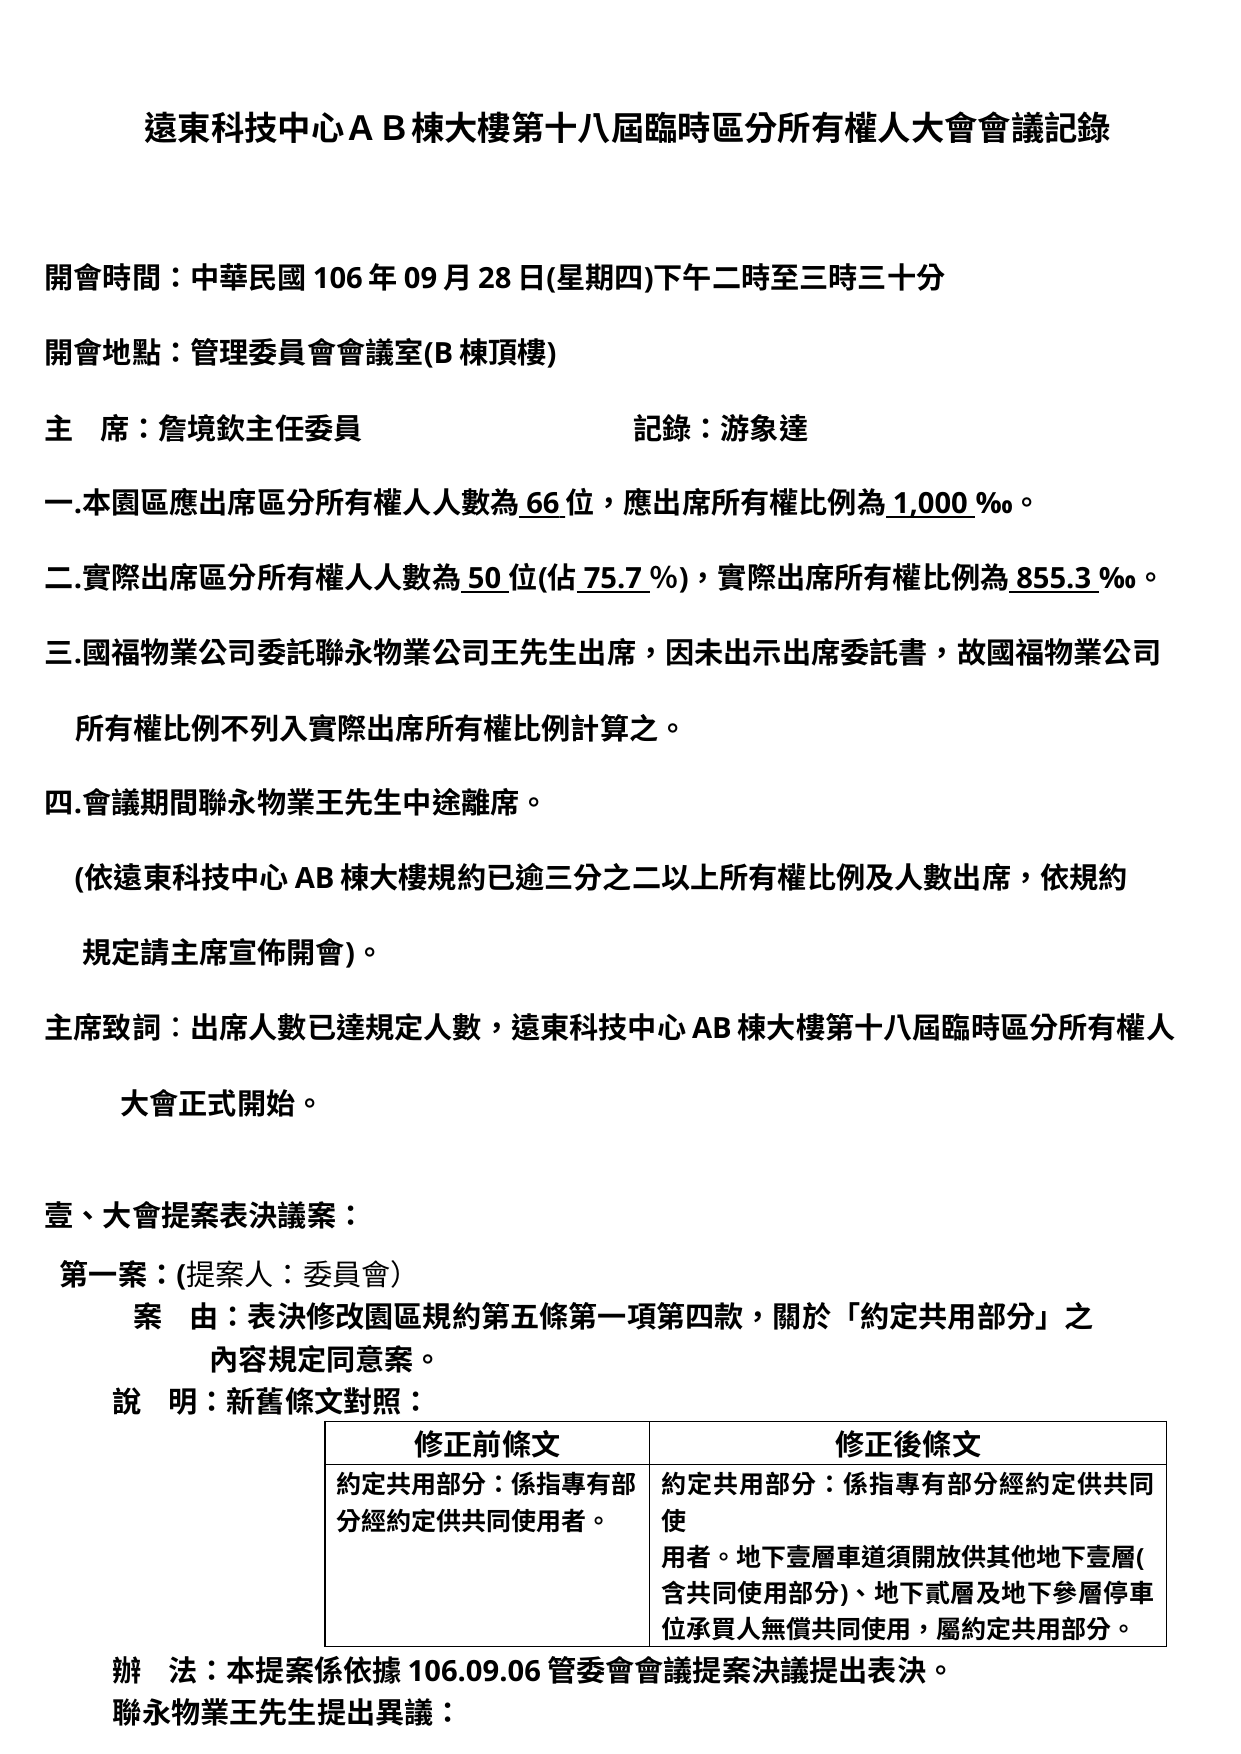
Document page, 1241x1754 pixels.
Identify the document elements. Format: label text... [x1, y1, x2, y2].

text 壹、大會提案表決議案： [44, 1176, 1211, 1251]
table_cell 約定共用部分：係指專有部 分經約定供共同使用者。 [326, 1465, 649, 1646]
text 內容規定同意案。 [88, 1336, 1211, 1378]
text 遠東科技中心ＡＢ棟大樓第十八屆臨時區分所有權人大會會議記錄 [44, 89, 1211, 164]
text 所有權比例不列入實際出席所有權比例計算之。 [44, 689, 1211, 764]
text 規定請主席宣佈開會)。 [44, 914, 1211, 989]
table_cell 約定共用部分：係指專有部分經約定供共同使 用者。地下壹層車道須開放供其他地下壹層( 含共同使用部分)、地下貳層及地下參層停車位承買人無償共同使用，屬約定共用部分。 [650, 1465, 1166, 1646]
text (依遠東科技中心AB棟大樓規約已逾三分之二以上所有權比例及人數出席，依規約 [44, 839, 1211, 914]
text 案 由：表決修改園區規約第五條第一項第四款，關於「約定共用部分」之 [88, 1294, 1211, 1336]
text 第一案：(提案人：委員會） [44, 1251, 1211, 1294]
table_header 修正前條文 [326, 1422, 649, 1464]
text 開會地點：管理委員會會議室(B棟頂樓) [44, 314, 1211, 389]
text 開會時間：中華民國106年09月28日(星期四)下午二時至三時三十分 [44, 239, 1211, 314]
text 一.本園區應出席區分所有權人人數為 66位，應出席所有權比例為 1,000 ‰。 [44, 464, 1211, 539]
table_header 修正後條文 [650, 1422, 1166, 1464]
text 聯永物業王先生提出異議： [44, 1690, 1211, 1732]
text 說 明：新舊條文對照： [44, 1378, 1211, 1421]
text 大會正式開始。 [44, 1064, 1211, 1139]
text 三.國福物業公司委託聯永物業公司王先生出席，因未出示出席委託書，故國福物業公司 [44, 614, 1211, 689]
text 主 席：詹境欽主任委員 記錄：游象達 [44, 389, 1211, 464]
text 四.會議期間聯永物業王先生中途離席。 [44, 764, 1211, 839]
text 二.實際出席區分所有權人人數為 50 位(佔 75.7 ％)，實際出席所有權比例為 855.3 ‰。 [44, 539, 1211, 614]
text 主席致詞︰出席人數已達規定人數，遠東科技中心AB棟大樓第十八屆臨時區分所有權人 [44, 989, 1211, 1064]
text 辦 法：本提案係依據106.09.06管委會會議提案決議提出表決。 [44, 1647, 1211, 1690]
